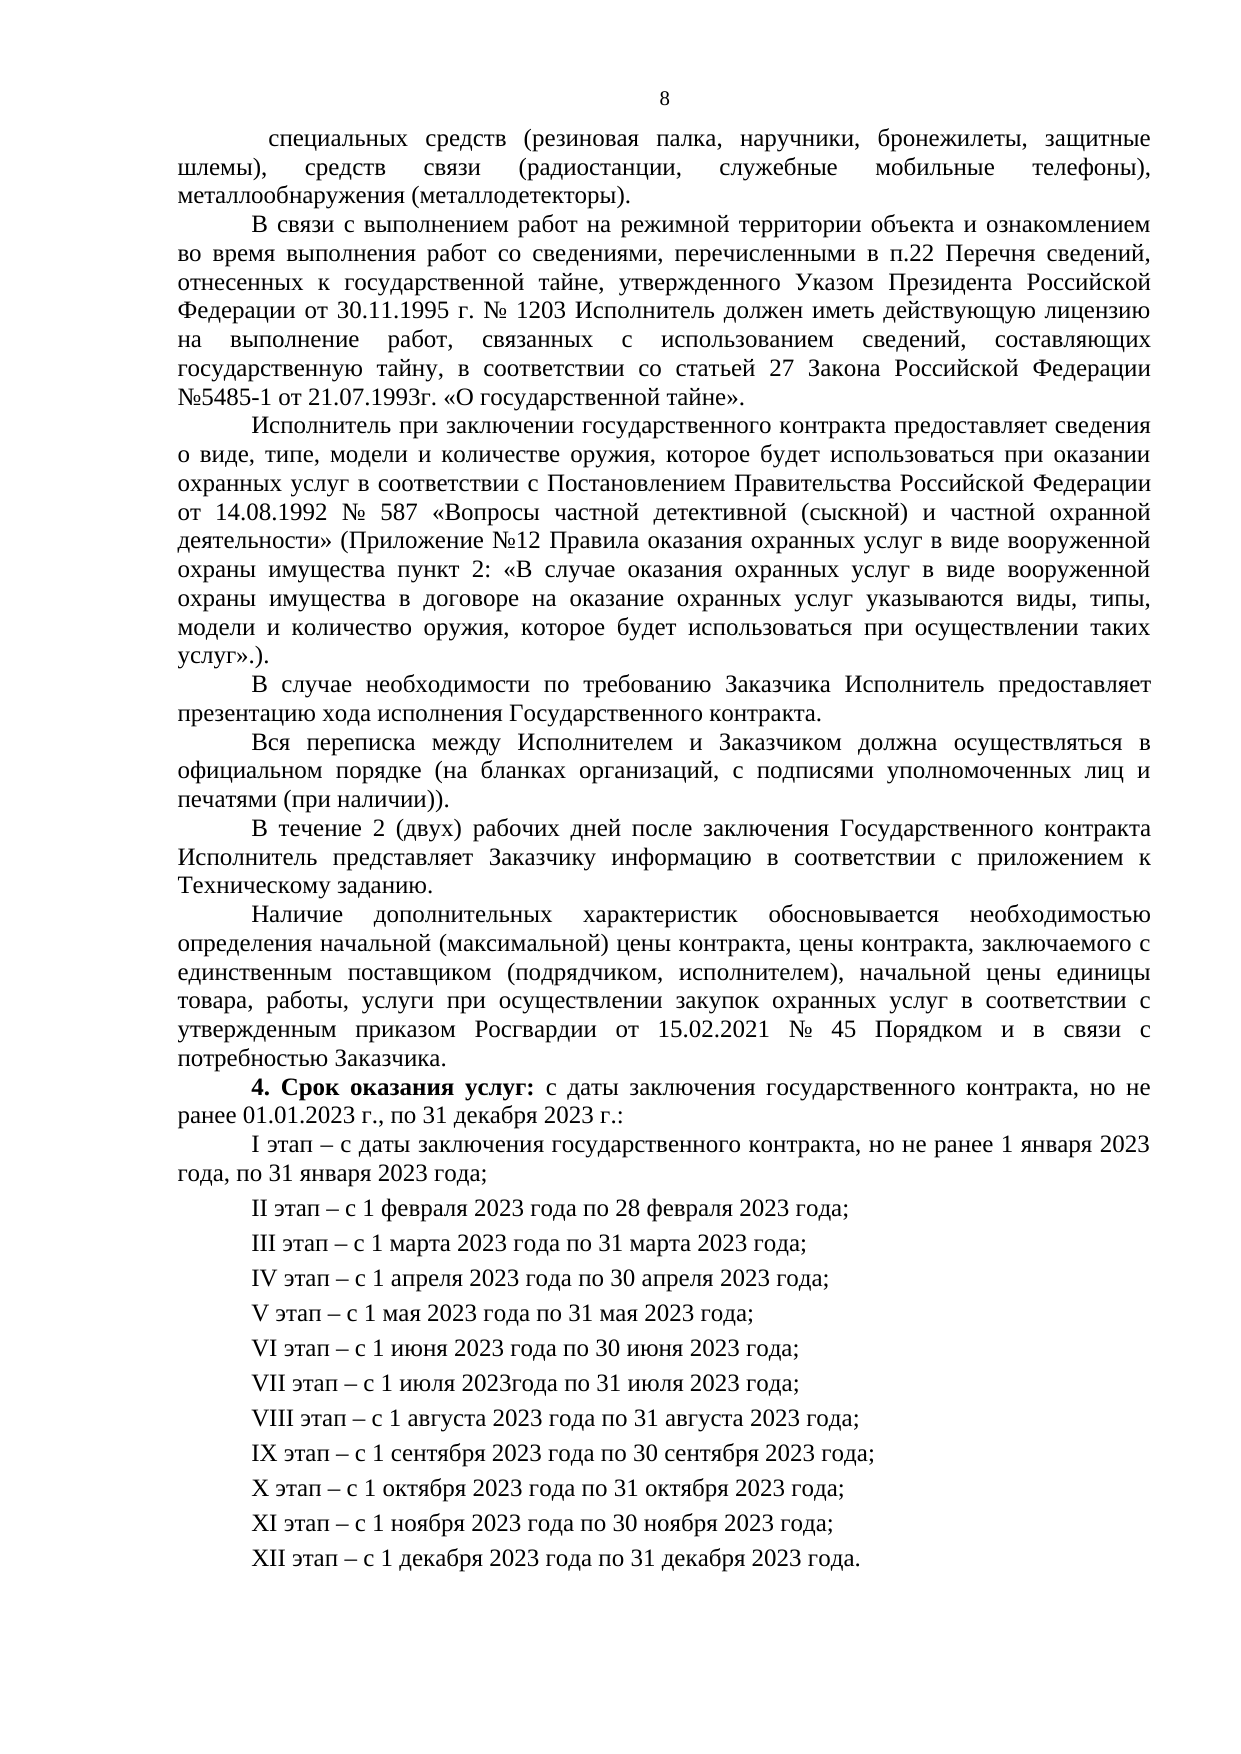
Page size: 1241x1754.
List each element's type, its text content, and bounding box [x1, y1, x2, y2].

text VIII этап – с 1 августа 2023 года по 31 августа 2023 года; [177, 1403, 1152, 1432]
list Срок оказания услуг: с даты заключения государственного контракта, но не ранее 01.01.2023 г., по 31 декабря 2023 г.: [177, 1072, 1152, 1129]
text Наличие дополнительных характеристик обосновывается необходимостью определения начальной (максимальной) цены контракта, цены контракта, заключаемого с единственным поставщиком (подрядчиком, исполнителем), начальной цены единицы товара, работы, услуги при осуществлении закупок охранных услуг в соответствии с утвержденным приказом Росгвардии от 15.02.2021 № 45 Порядком и в связи с потребностью Заказчика. [177, 899, 1152, 1072]
text VI этап – с 1 июня 2023 года по 30 июня 2023 года; [177, 1333, 1152, 1362]
text V этап – с 1 мая 2023 года по 31 мая 2023 года; [177, 1298, 1152, 1327]
text II этап – с 1 февраля 2023 года по 28 февраля 2023 года; [177, 1193, 1152, 1222]
text В связи с выполнением работ на режимной территории объекта и ознакомлением во время выполнения работ со сведениями, перечисленными в п.22 Перечня сведений, отнесенных к государственной тайне, утвержденного Указом Президента Российской Федерации от 30.11.1995 г. № 1203 Исполнитель должен иметь действующую лицензию на выполнение работ, связанных с использованием сведений, составляющих государственную тайну, в соответствии со статьей 27 Закона Российской Федерации №5485-1 от 21.07.1993г. «О государственной тайне». [177, 209, 1152, 410]
text В течение 2 (двух) рабочих дней после заключения Государственного контракта Исполнитель представляет Заказчику информацию в соответствии с приложением к Техническому заданию. [177, 813, 1152, 899]
text Вся переписка между Исполнителем и Заказчиком должна осуществляться в официальном порядке (на бланках организаций, с подписями уполномоченных лиц и печатями (при наличии)). [177, 727, 1152, 813]
text I этап – с даты заключения государственного контракта, но не ранее 1 января 2023 года, по 31 января 2023 года; [177, 1129, 1152, 1187]
text Исполнитель при заключении государственного контракта предоставляет сведения о виде, типе, модели и количестве оружия, которое будет использоваться при оказании охранных услуг в соответствии с Постановлением Правительства Российской Федерации от 14.08.1992 № 587 «Вопросы частной детективной (сыскной) и частной охранной деятельности» (Приложение №12 Правила оказания охранных услуг в виде вооруженной охраны имущества пункт 2: «В случае оказания охранных услуг в виде вооруженной охраны имущества в договоре на оказание охранных услуг указываются виды, типы, модели и количество оружия, которое будет использоваться при осуществлении таких услуг».). [177, 410, 1152, 669]
text XII этап – с 1 декабря 2023 года по 31 декабря 2023 года. [251, 1543, 1152, 1572]
text IV этап – с 1 апреля 2023 года по 30 апреля 2023 года; [177, 1263, 1152, 1292]
text IX этап – с 1 сентября 2023 года по 30 сентября 2023 года; [177, 1438, 1152, 1467]
text В случае необходимости по требованию Заказчика Исполнитель предоставляет презентацию хода исполнения Государственного контракта. [177, 669, 1152, 727]
text специальных средств (резиновая палка, наручники, бронежилеты, защитные шлемы), средств связи (радиостанции, служебные мобильные телефоны), металлообнаружения (металлодетекторы). [177, 123, 1152, 209]
text XI этап – с 1 ноября 2023 года по 30 ноября 2023 года; [177, 1508, 1152, 1537]
text X этап – с 1 октября 2023 года по 31 октября 2023 года; [177, 1473, 1152, 1502]
text III этап – с 1 марта 2023 года по 31 марта 2023 года; [177, 1228, 1152, 1257]
text VII этап – с 1 июля 2023года по 31 июля 2023 года; [177, 1368, 1152, 1397]
